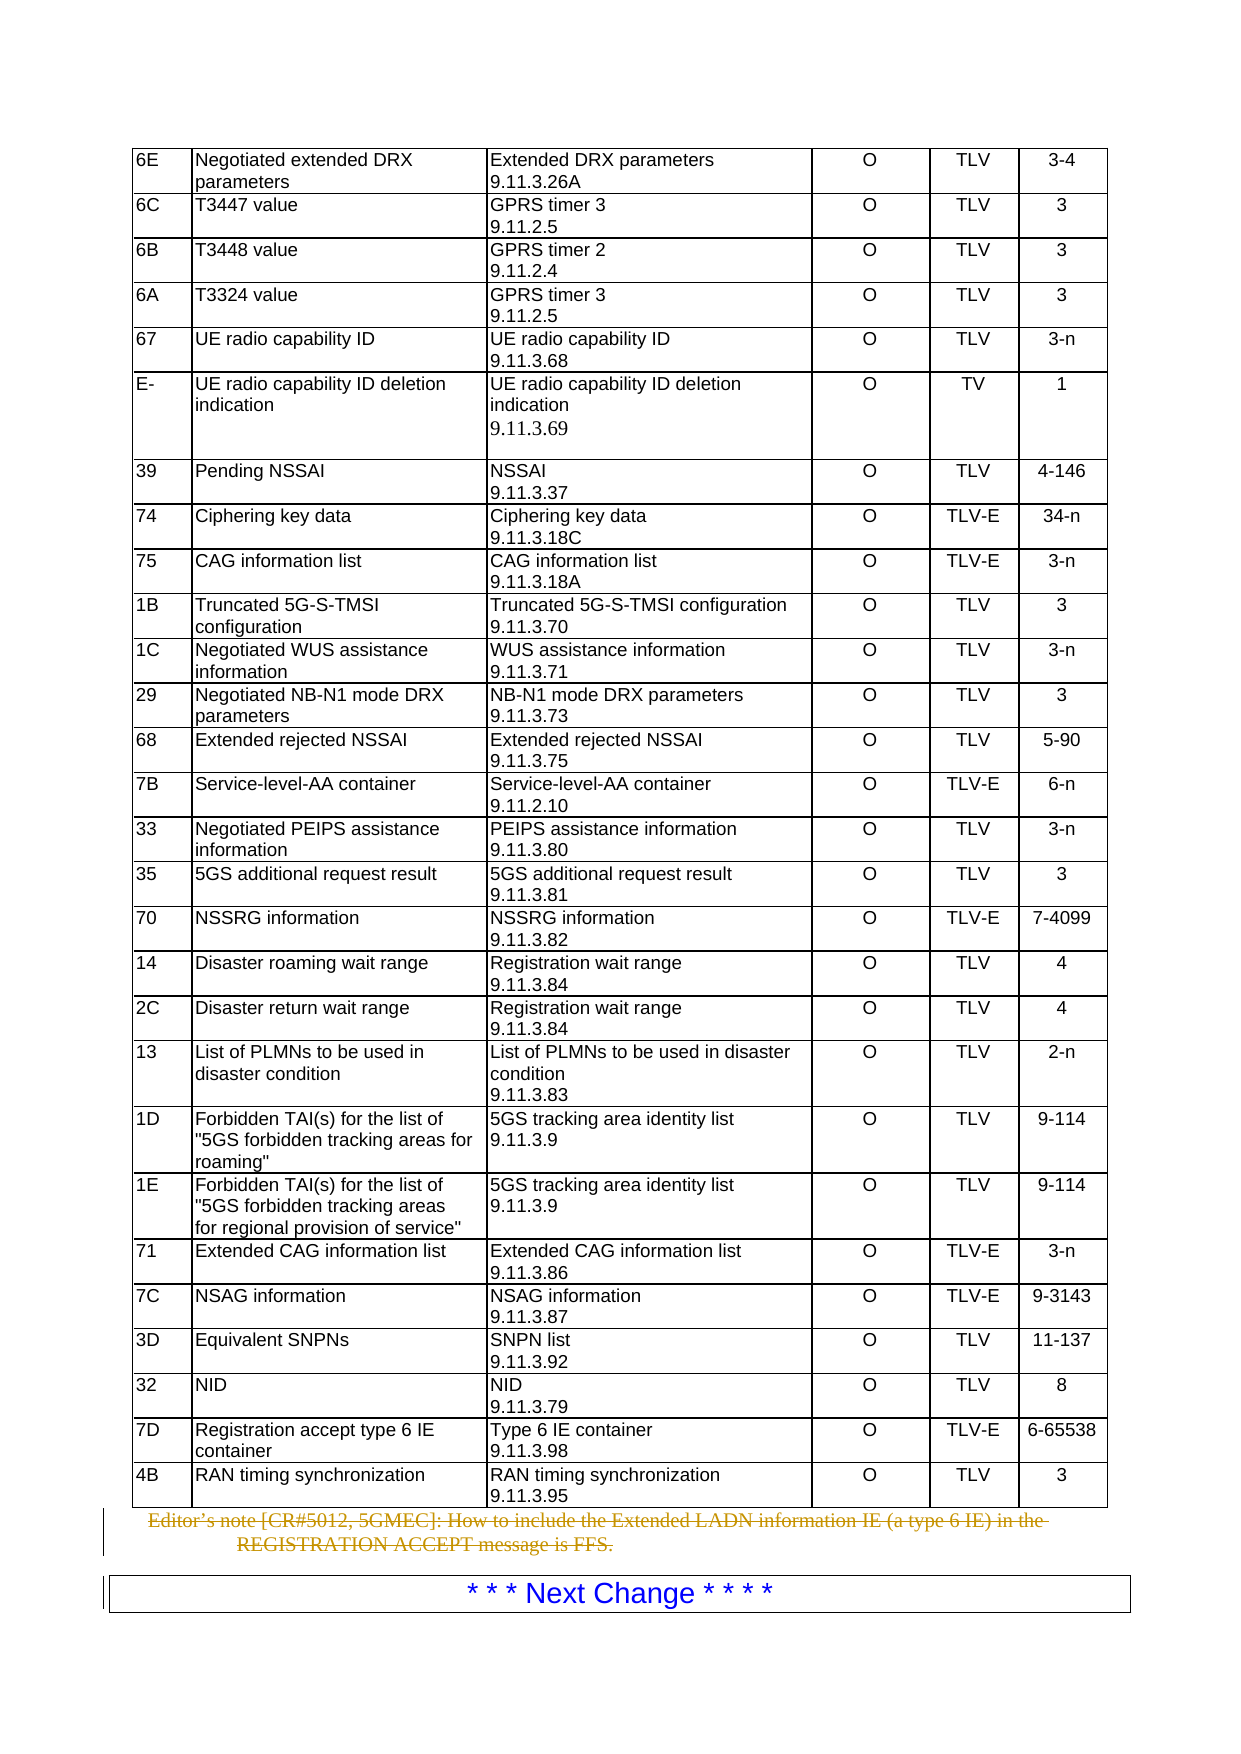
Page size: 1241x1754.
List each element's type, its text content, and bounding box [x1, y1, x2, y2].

table_cell Ciphering key data [193, 505, 486, 548]
table_cell Truncated 5G-S-TMSI configuration [193, 594, 486, 637]
table_cell 39 [133, 460, 191, 503]
table_cell 1C [133, 639, 191, 682]
table_cell O [813, 594, 929, 637]
table_cell 75 [133, 549, 191, 593]
table_cell 4 [1020, 952, 1107, 995]
table_cell 11-137 [1020, 1329, 1107, 1372]
table_cell O [813, 239, 929, 282]
table_cell O [813, 550, 929, 593]
table_cell O [813, 1374, 929, 1417]
table_cell GPRS timer 3 9.11.2.5 [488, 283, 811, 326]
table_cell UE radio capability ID deletion indication [193, 373, 486, 459]
table_cell TLV [931, 1174, 1018, 1238]
table_cell NSAG information [193, 1285, 486, 1328]
table_cell T3448 value [193, 239, 486, 282]
table_cell GPRS timer 3 9.11.2.5 [488, 194, 811, 237]
table_cell Registration wait range 9.11.3.84 [488, 997, 811, 1039]
table_cell 3 [1020, 194, 1107, 237]
table_cell NSSRG information [193, 907, 486, 950]
table_cell Extended DRX parameters 9.11.3.26A [488, 149, 811, 192]
table_cell Ciphering key data 9.11.3.18C [488, 505, 811, 548]
table_cell 9-3143 [1020, 1285, 1107, 1328]
table_cell O [813, 328, 929, 371]
table_cell RAN timing synchronization 9.11.3.95 [488, 1463, 811, 1506]
table_cell T3447 value [193, 194, 486, 237]
table_cell CAG information list [193, 550, 486, 593]
table_cell Forbidden TAI(s) for the list of "5GS forbidden tracking areas for roaming" [193, 1107, 486, 1172]
table_cell 6-n [1020, 773, 1107, 816]
table_cell 29 [133, 683, 191, 727]
table_cell UE radio capability ID [193, 328, 486, 371]
table_cell TLV [931, 1041, 1018, 1106]
table_cell O [813, 1107, 929, 1172]
table_cell 8 [1020, 1374, 1107, 1417]
table_cell O [813, 818, 929, 861]
table_cell WUS assistance information 9.11.3.71 [488, 639, 811, 682]
table_cell TLV [931, 997, 1018, 1039]
table_cell 1D [133, 1107, 191, 1172]
table_cell TLV [931, 639, 1018, 682]
table_cell TLV [931, 1374, 1018, 1417]
table_cell O [813, 773, 929, 816]
table_cell NB-N1 mode DRX parameters 9.11.3.73 [488, 684, 811, 727]
table_cell 4 [1020, 997, 1107, 1039]
table_cell TLV-E [931, 550, 1018, 593]
table_cell TLV [931, 194, 1018, 237]
table_cell Service-level-AA container [193, 773, 486, 816]
table_cell 3D [133, 1329, 191, 1372]
table_cell TLV [931, 149, 1018, 192]
table_cell TLV [931, 283, 1018, 326]
table_cell O [813, 1174, 929, 1238]
table_cell 33 [133, 817, 191, 861]
table_cell TLV [931, 594, 1018, 637]
table_cell 3 [1020, 862, 1107, 906]
table_cell Service-level-AA container 9.11.2.10 [488, 773, 811, 816]
table_cell Registration accept type 6 IE container [193, 1419, 486, 1462]
table_cell E- [133, 372, 191, 459]
table_cell TLV-E [931, 773, 1018, 816]
table_cell O [813, 862, 929, 906]
table_cell TLV [931, 818, 1018, 861]
table_cell 13 [133, 1041, 191, 1106]
table_cell 14 [133, 951, 191, 995]
table_cell O [813, 1329, 929, 1372]
table_cell Negotiated PEIPS assistance information [193, 818, 486, 861]
table_cell Forbidden TAI(s) for the list of "5GS forbidden tracking areas for regional provision of service" [193, 1174, 486, 1238]
table_cell TLV-E [931, 1419, 1018, 1462]
table_cell NID 9.11.3.79 [488, 1374, 811, 1417]
table_cell 3 [1020, 1463, 1107, 1506]
table_cell PEIPS assistance information 9.11.3.80 [488, 818, 811, 861]
table_cell O [813, 1419, 929, 1462]
table_cell O [813, 1240, 929, 1283]
table_cell TLV-E [931, 1285, 1018, 1328]
table_cell 6C [133, 194, 191, 237]
table_cell 3-n [1020, 818, 1107, 861]
table_cell TLV [931, 239, 1018, 282]
table_cell 1E [133, 1173, 191, 1238]
table_cell Extended rejected NSSAI [193, 728, 486, 771]
table_cell TLV [931, 460, 1018, 503]
table_cell UE radio capability ID deletion indication 9.11.3.69 [488, 373, 811, 459]
table_cell 3-n [1020, 550, 1107, 593]
table_cell TLV-E [931, 907, 1018, 950]
table_cell List of PLMNs to be used in disaster condition [193, 1041, 486, 1106]
table_cell NSAG information 9.11.3.87 [488, 1285, 811, 1328]
table_cell 3 [1020, 594, 1107, 637]
table_cell O [813, 952, 929, 995]
table_cell TV [931, 373, 1018, 459]
table_cell 4B [133, 1463, 191, 1506]
table_cell 2-n [1020, 1041, 1107, 1106]
table_cell Pending NSSAI [193, 460, 486, 503]
table_cell Truncated 5G-S-TMSI configuration 9.11.3.70 [488, 594, 811, 637]
table_cell O [813, 728, 929, 771]
table_cell RAN timing synchronization [193, 1463, 486, 1506]
table_cell 6A [133, 283, 191, 326]
table_cell TLV [931, 328, 1018, 371]
table_cell O [813, 1285, 929, 1328]
table_cell TLV-E [931, 1240, 1018, 1283]
table_cell TLV [931, 1329, 1018, 1372]
table_cell 9-114 [1020, 1107, 1107, 1172]
table_cell Registration wait range 9.11.3.84 [488, 952, 811, 995]
table_cell TLV-E [931, 505, 1018, 548]
table_cell TLV [931, 728, 1018, 771]
table_cell NSSAI 9.11.3.37 [488, 460, 811, 503]
table_cell UE radio capability ID 9.11.3.68 [488, 328, 811, 371]
table_cell O [813, 1041, 929, 1106]
table_cell Extended CAG information list [193, 1240, 486, 1283]
table_cell Negotiated extended DRX parameters [193, 149, 486, 192]
table_cell O [813, 639, 929, 682]
table_cell O [813, 283, 929, 326]
table_cell O [813, 194, 929, 237]
table_cell 35 [133, 862, 191, 906]
table_cell 7C [133, 1284, 191, 1328]
table_cell 4-146 [1020, 460, 1107, 503]
table_cell 3-4 [1020, 149, 1107, 192]
table_cell 71 [133, 1239, 191, 1283]
table_cell 70 [133, 907, 191, 950]
table_cell 74 [133, 504, 191, 548]
table_cell 1B [133, 594, 191, 637]
table_cell SNPN list 9.11.3.92 [488, 1329, 811, 1372]
table_cell 7D [133, 1418, 191, 1462]
table_cell TLV [931, 862, 1018, 906]
table_cell O [813, 505, 929, 548]
table_cell Type 6 IE container 9.11.3.98 [488, 1419, 811, 1462]
table_cell NSSRG information 9.11.3.82 [488, 907, 811, 950]
table_cell 5GS tracking area identity list 9.11.3.9 [488, 1107, 811, 1172]
table_cell T3324 value [193, 283, 486, 326]
table_cell O [813, 684, 929, 727]
table_cell O [813, 373, 929, 459]
table_cell 3-n [1020, 639, 1107, 682]
table_cell 6E [133, 149, 191, 192]
text * * * Next Change * * * * [110, 1576, 1130, 1612]
table_cell Negotiated WUS assistance information [193, 639, 486, 682]
table_cell 67 [133, 328, 191, 371]
table_cell 9-114 [1020, 1174, 1107, 1238]
table_cell Extended rejected NSSAI 9.11.3.75 [488, 728, 811, 771]
table_cell 7B [133, 773, 191, 816]
table_cell 68 [133, 728, 191, 771]
table_cell 7-4099 [1020, 907, 1107, 950]
table_cell Disaster return wait range [193, 997, 486, 1039]
table_cell 5GS tracking area identity list 9.11.3.9 [488, 1174, 811, 1238]
table_cell 3 [1020, 684, 1107, 727]
table_cell Negotiated NB-N1 mode DRX parameters [193, 684, 486, 727]
table_cell 1 [1020, 373, 1107, 459]
table_cell O [813, 460, 929, 503]
table_cell O [813, 149, 929, 192]
table_cell O [813, 997, 929, 1039]
table_cell TLV [931, 952, 1018, 995]
table_cell 34-n [1020, 505, 1107, 548]
table_cell Equivalent SNPNs [193, 1329, 486, 1372]
table_cell O [813, 1463, 929, 1506]
table_cell TLV [931, 1107, 1018, 1172]
table_cell 3-n [1020, 1240, 1107, 1283]
table_cell 3-n [1020, 328, 1107, 371]
table_cell 6-65538 [1020, 1419, 1107, 1462]
table_cell 3 [1020, 239, 1107, 282]
table_cell 6B [133, 238, 191, 282]
table_cell TLV [931, 1463, 1018, 1506]
table_cell NID [193, 1374, 486, 1417]
table_cell List of PLMNs to be used in disaster condition 9.11.3.83 [488, 1041, 811, 1106]
table_cell GPRS timer 2 9.11.2.4 [488, 239, 811, 282]
table_cell 5-90 [1020, 728, 1107, 771]
table_cell 5GS additional request result [193, 862, 486, 906]
table_cell O [813, 907, 929, 950]
table_cell 5GS additional request result 9.11.3.81 [488, 862, 811, 906]
table_cell CAG information list 9.11.3.18A [488, 550, 811, 593]
table_cell 2C [133, 996, 191, 1039]
table_cell TLV [931, 684, 1018, 727]
table_cell Extended CAG information list 9.11.3.86 [488, 1240, 811, 1283]
table_cell Disaster roaming wait range [193, 952, 486, 995]
table_cell 3 [1020, 283, 1107, 326]
table_cell 32 [133, 1374, 191, 1417]
